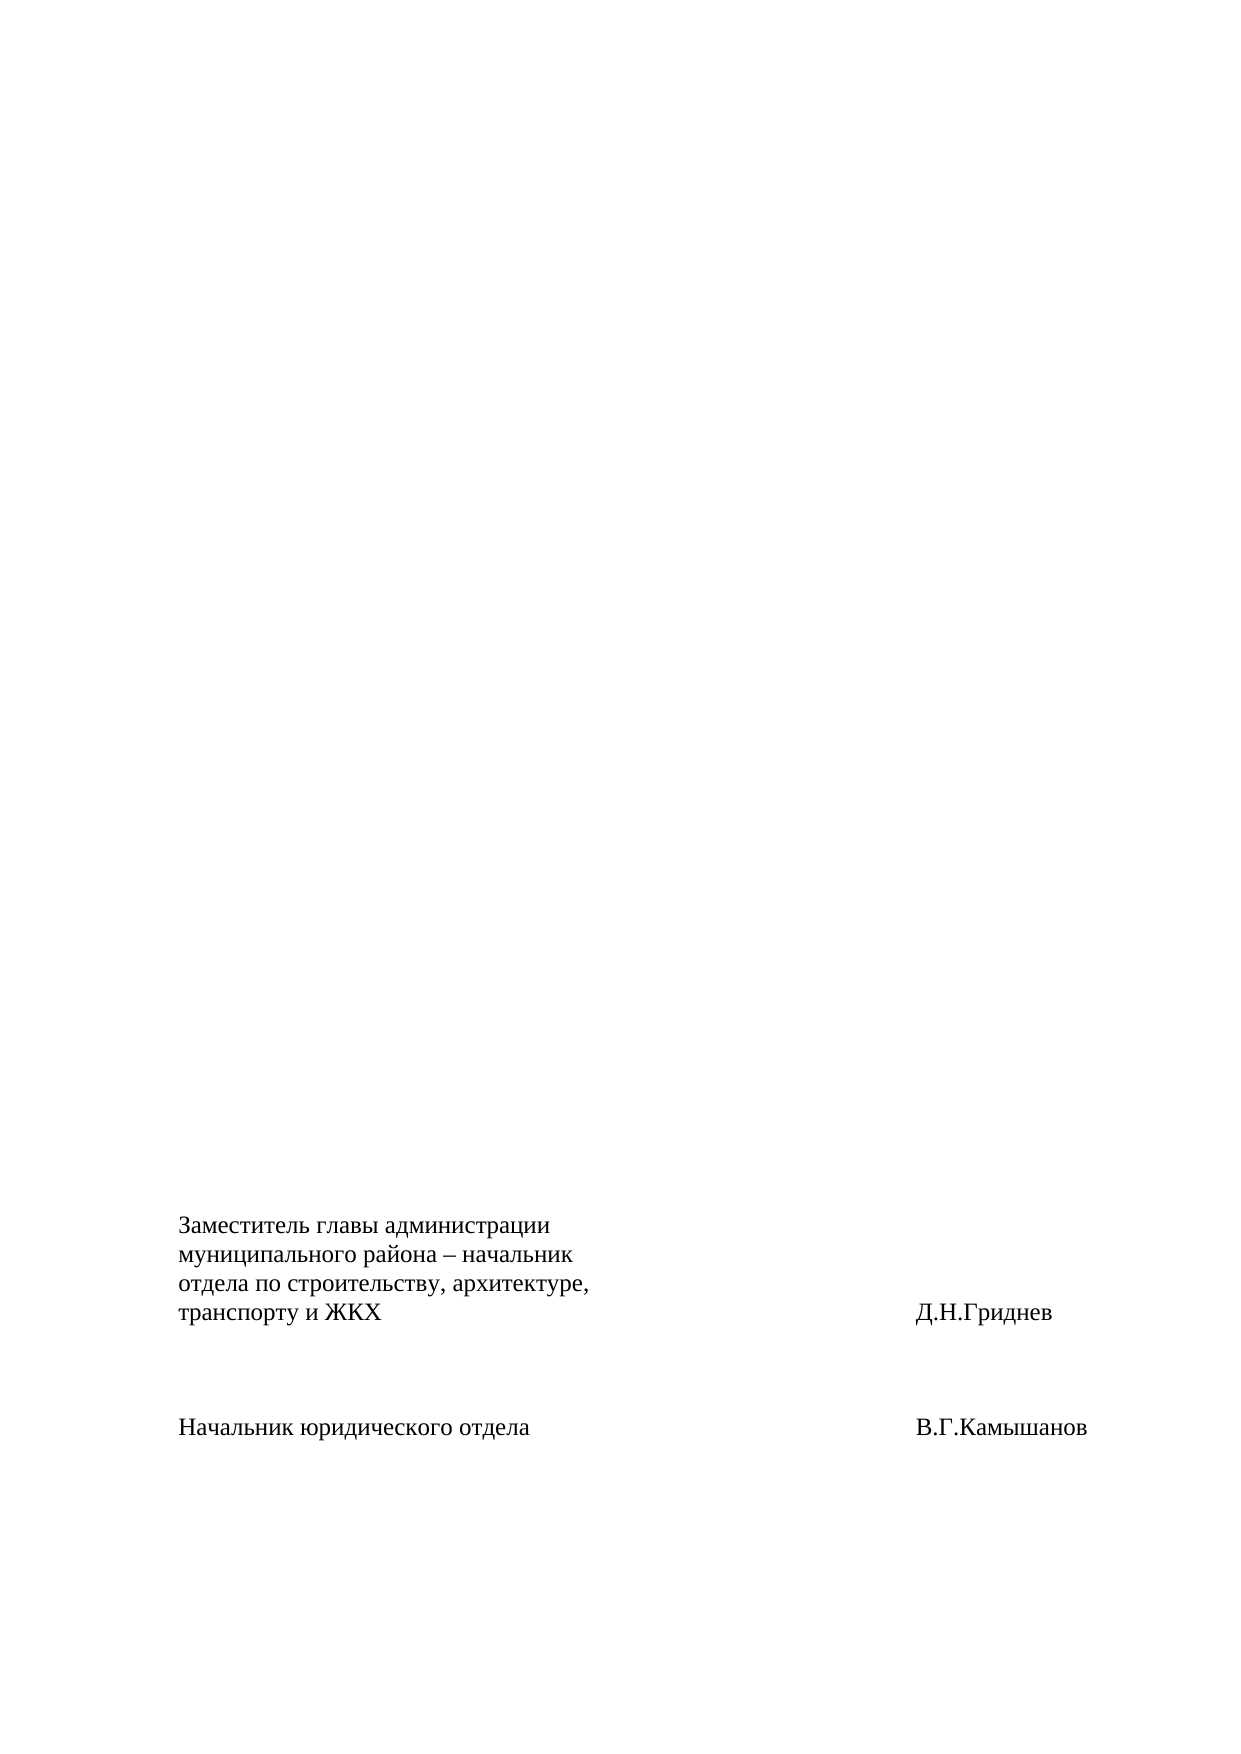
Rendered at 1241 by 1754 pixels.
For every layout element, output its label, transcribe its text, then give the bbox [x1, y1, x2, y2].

text отдела по строительству, архитектуре, [178, 1268, 1152, 1297]
text муниципального района – начальник [178, 1239, 1152, 1268]
text Заместитель главы администрации [178, 1211, 1152, 1239]
text транспорту и ЖКХ Д.Н.Гриднев [178, 1297, 1152, 1326]
text Начальник юридического отдела В.Г.Камышанов [178, 1412, 1152, 1441]
